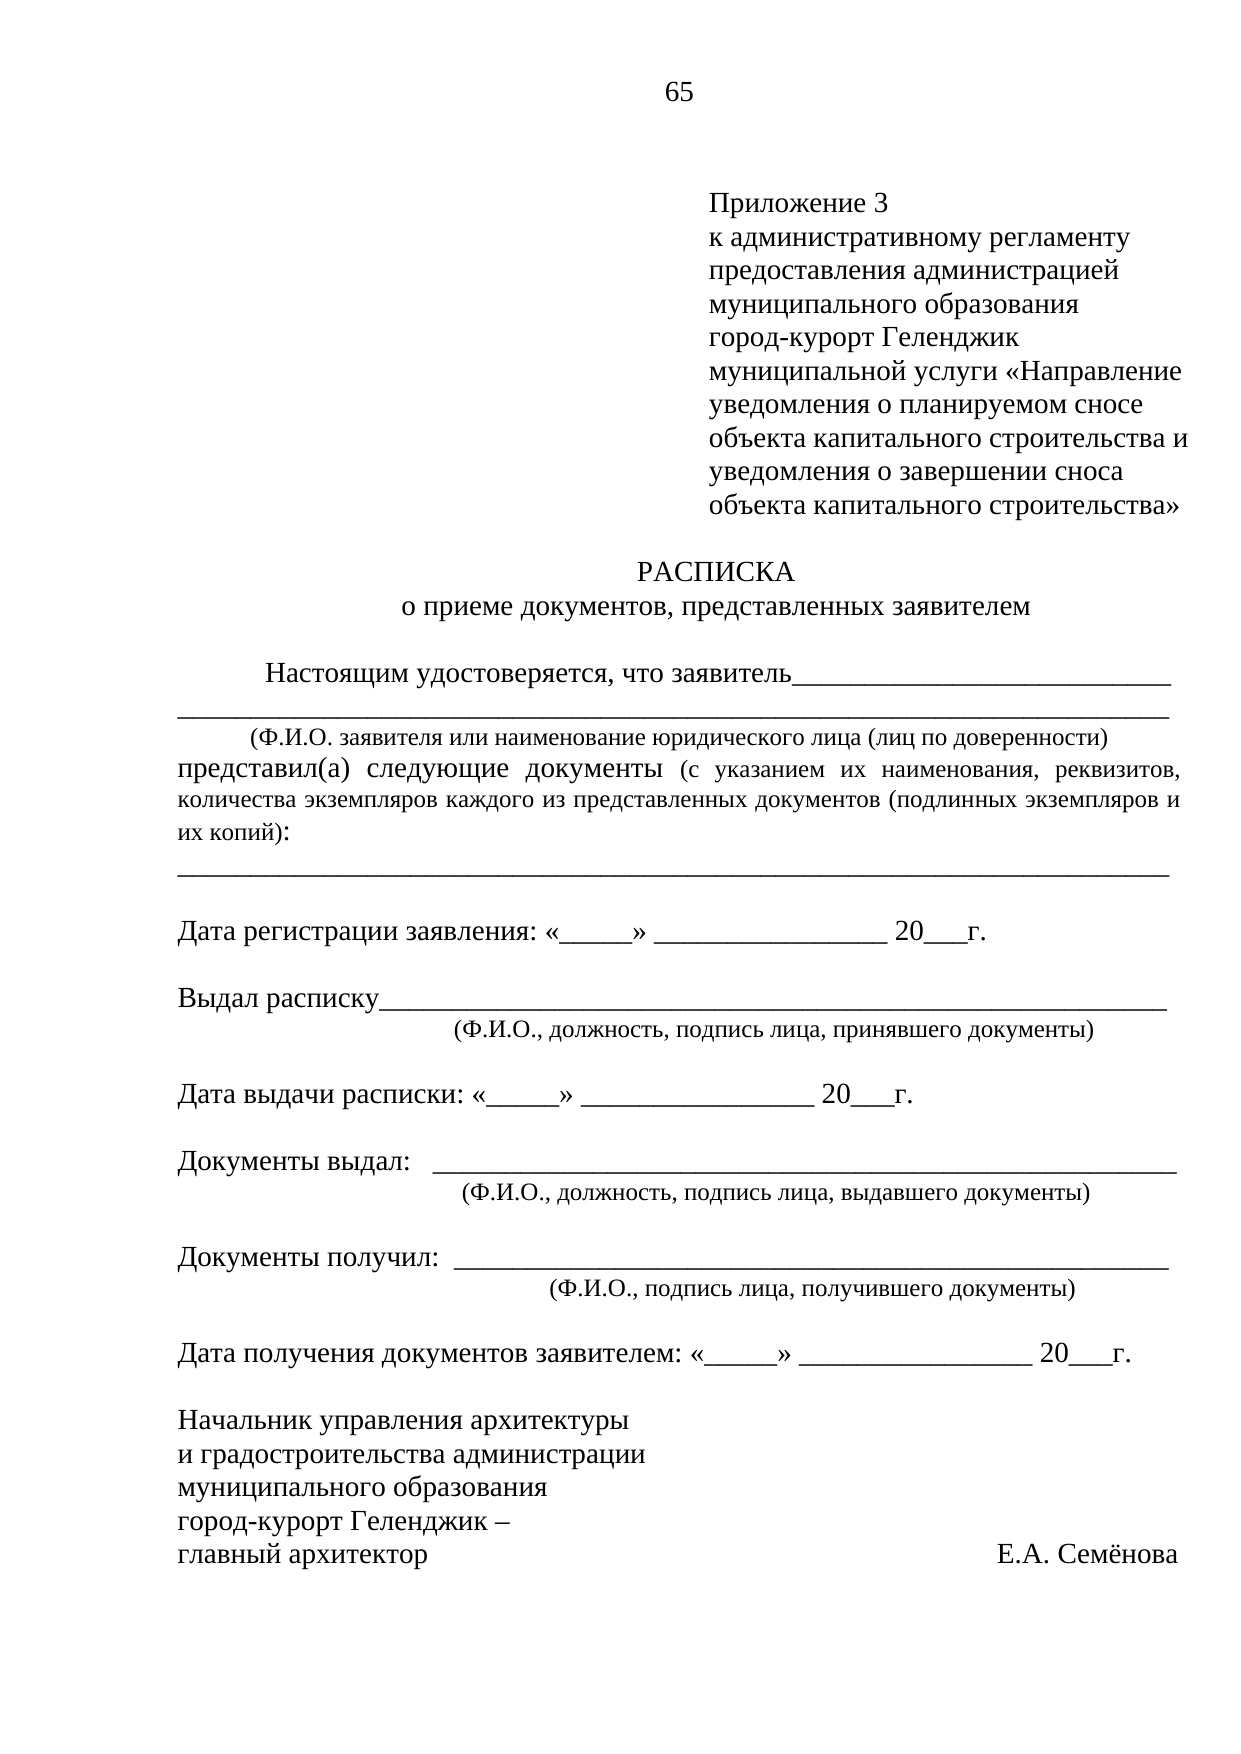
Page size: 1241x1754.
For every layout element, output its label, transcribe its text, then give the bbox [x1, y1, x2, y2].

text Документы выдал: ___________________________________________________ [177, 1143, 1181, 1177]
text главный архитектор Е.А. Семёнова [177, 1536, 1181, 1570]
text уведомления о завершении сноса [177, 453, 1189, 487]
text (Ф.И.О., должность, подпись лица, принявшего документы) [177, 1014, 1181, 1043]
text предоставления администрацией [709, 252, 1181, 286]
text Начальник управления архитектуры [177, 1402, 1200, 1436]
text к административному регламенту [709, 219, 1181, 252]
text город-курорт Геленджик – [177, 1503, 1200, 1536]
text представил(а) следующие документы (с указанием их наименования, реквизитов, количества экземпляров каждого из представленных документов (подлинных экземпляров и их копий): [177, 751, 1181, 846]
text Дата выдачи расписки: «_____» ________________ 20___г. [177, 1076, 1181, 1110]
text и градостроительства администрации [177, 1436, 1200, 1469]
text объекта капитального строительства и [177, 420, 1189, 453]
text РАСПИСКА [177, 554, 1181, 588]
text муниципальной услуги «Направление [177, 353, 1189, 386]
text (Ф.И.О., должность, подпись лица, выдавшего документы) [177, 1177, 1181, 1206]
text Выдал расписку______________________________________________________ [177, 981, 1181, 1014]
text (Ф.И.О., подпись лица, получившего документы) [177, 1273, 1181, 1302]
text Дата регистрации заявления: «_____» ________________ 20___г. [177, 913, 1181, 947]
text ____________________________________________________________________ [177, 688, 1181, 722]
text муниципального образования [709, 286, 1181, 319]
text город-курорт Геленджик [709, 319, 1181, 353]
text Документы получил: _________________________________________________ [177, 1239, 1181, 1273]
text (Ф.И.О. заявителя или наименование юридического лица (лиц по доверенности) [177, 722, 1181, 751]
text объекта капитального строительства» [177, 487, 1189, 521]
text Приложение 3 [709, 185, 1181, 219]
text муниципального образования [177, 1469, 1200, 1503]
text о приеме документов, представленных заявителем [177, 588, 1181, 621]
text ____________________________________________________________________ [177, 846, 1181, 880]
text Настоящим удостоверяется, что заявитель__________________________ [177, 655, 1181, 688]
text уведомления о планируемом сносе [177, 386, 1189, 420]
text Дата получения документов заявителем: «_____» ________________ 20___г. [177, 1335, 1181, 1369]
